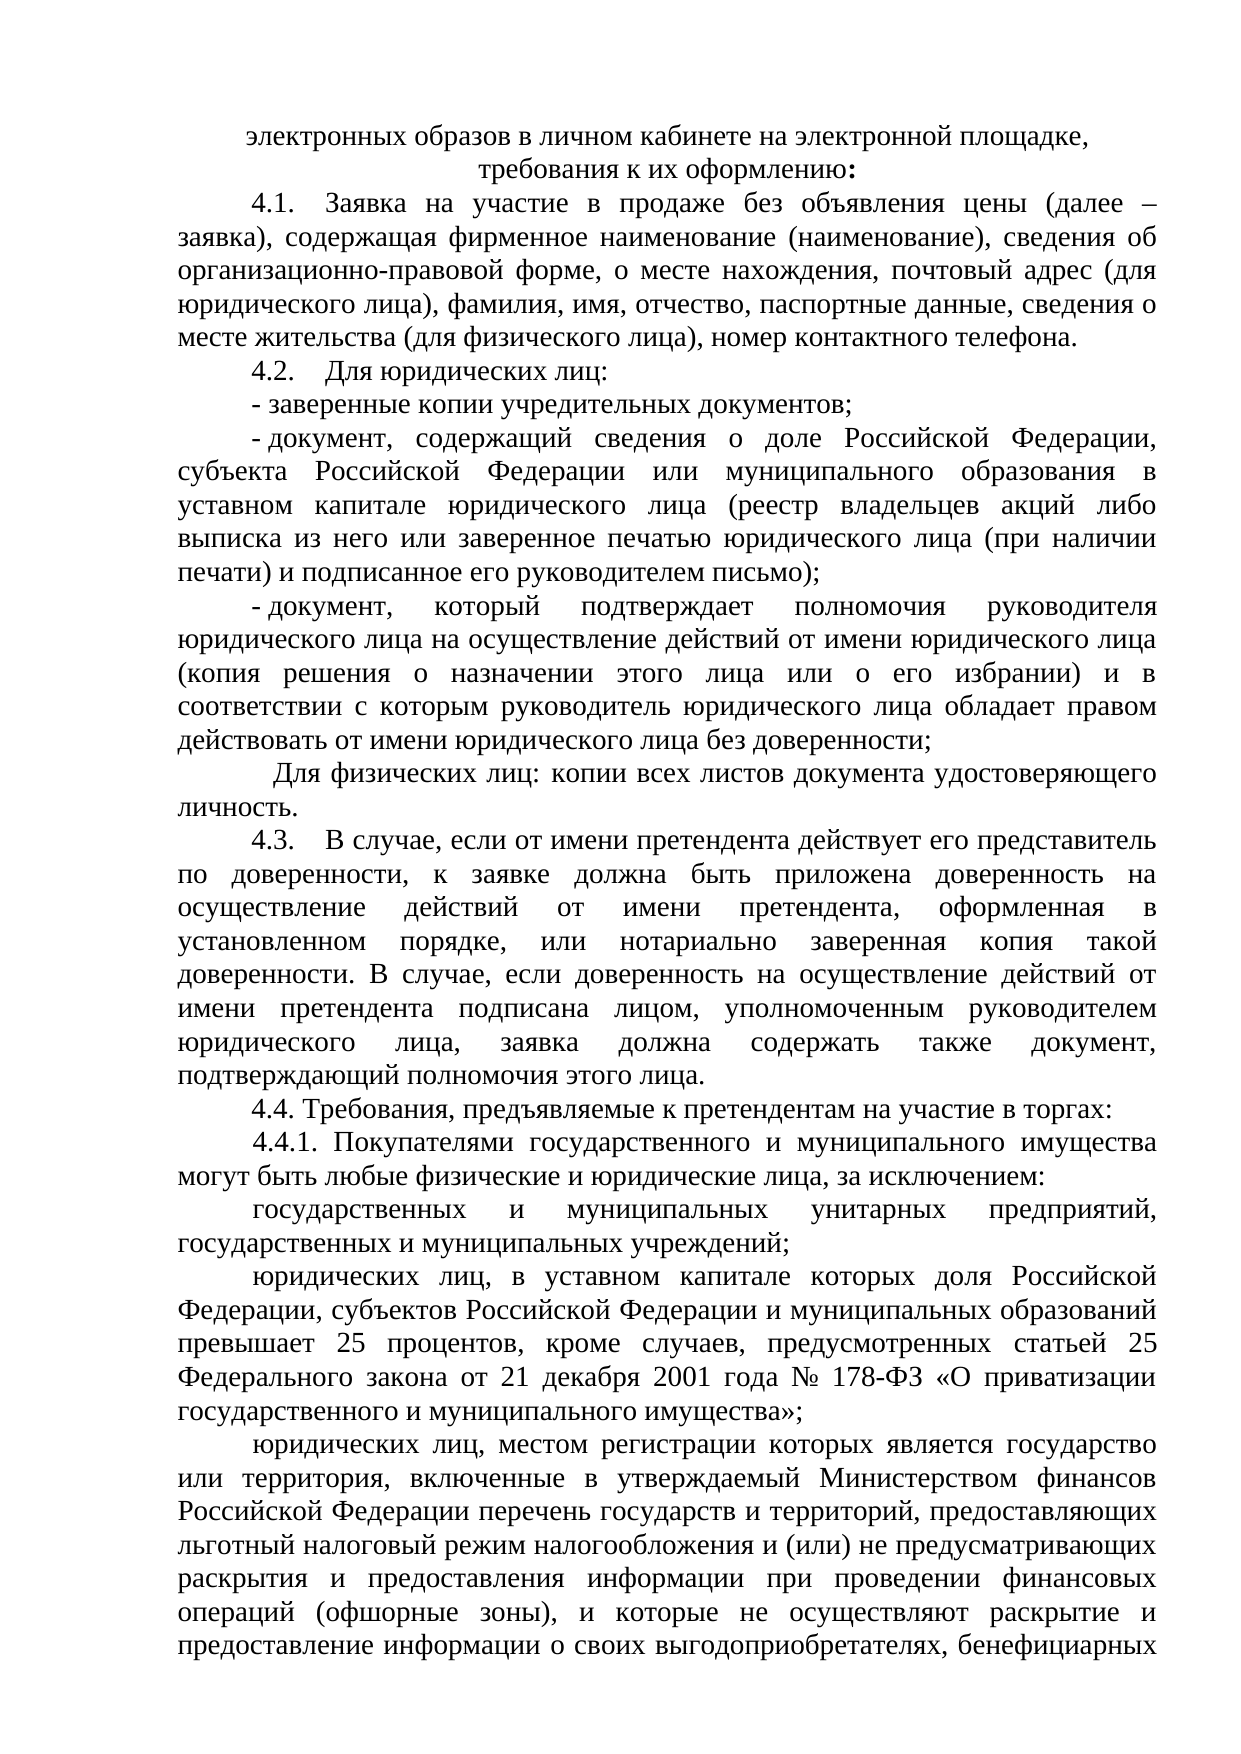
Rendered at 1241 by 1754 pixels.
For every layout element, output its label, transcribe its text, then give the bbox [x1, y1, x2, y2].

text Для физических лиц: копии всех листов документа удостоверяющего личность. [177, 755, 1157, 822]
text государственных и муниципальных унитарных предприятий, государственных и муниципальных учреждений; [177, 1191, 1157, 1258]
text - заверенные копии учредительных документов; [177, 386, 1157, 420]
text 4.2. Для юридических лиц: [177, 353, 1157, 386]
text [177, 118, 1157, 185]
text 4.1. Заявка на участие в продаже без объявления цены (далее – заявка), содержащая фирменное наименование (наименование), сведения об организационно-правовой форме, о месте нахождения, почтовый адрес (для юридического лица), фамилия, имя, отчество, паспортные данные, сведения о месте жительства (для физического лица), номер контактного телефона. [177, 185, 1157, 353]
text - документ, содержащий сведения о доле Российской Федерации, субъекта Российской Федерации или муниципального образования в уставном капитале юридического лица (реестр владельцев акций либо выписка из него или заверенное печатью юридического лица (при наличии печати) и подписанное его руководителем письмо); [177, 420, 1157, 588]
text 4.3. В случае, если от имени претендента действует его представитель по доверенности, к заявке должна быть приложена доверенность на осуществление действий от имени претендента, оформленная в установленном порядке, или нотариально заверенная копия такой доверенности. В случае, если доверенность на осуществление действий от имени претендента подписана лицом, уполномоченным руководителем юридического лица, заявка должна содержать также документ, подтверждающий полномочия этого лица. [177, 822, 1157, 1091]
text юридических лиц, в уставном капитале которых доля Российской Федерации, субъектов Российской Федерации и муниципальных образований превышает 25 процентов, кроме случаев, предусмотренных статьей 25 Федерального закона от 21 декабря 2001 года № 178-ФЗ «О приватизации государственного и муниципального имущества»; [177, 1258, 1157, 1426]
text 4.4.1. Покупателями государственного и муниципального имущества могут быть любые физические и юридические лица, за исключением: [177, 1124, 1157, 1191]
text - документ, который подтверждает полномочия руководителя юридического лица на осуществление действий от имени юридического лица (копия решения о назначении этого лица или о его избрании) и в соответствии с которым руководитель юридического лица обладает правом действовать от имени юридического лица без доверенности; [177, 588, 1157, 755]
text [177, 1426, 1157, 1661]
text 4.4. Требования, предъявляемые к претендентам на участие в торгах: [177, 1091, 1157, 1124]
